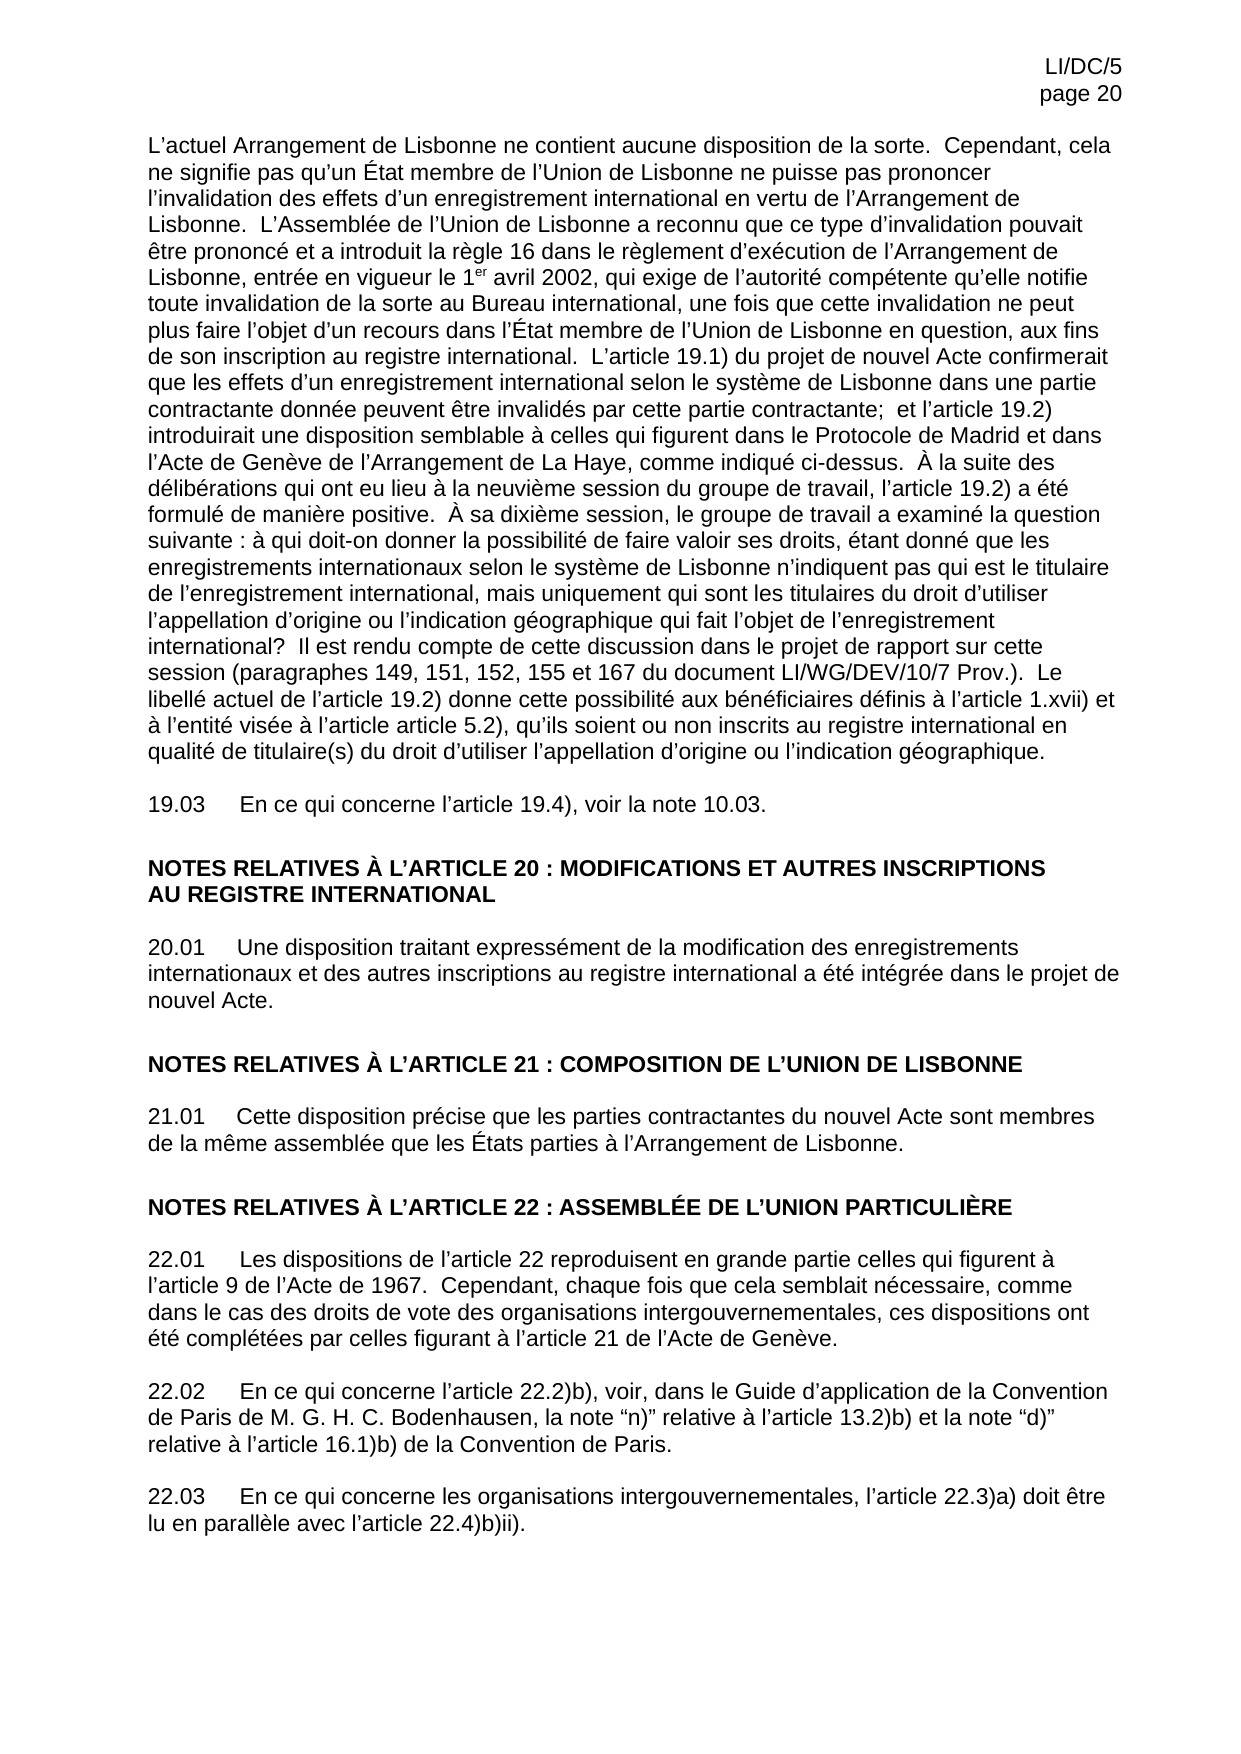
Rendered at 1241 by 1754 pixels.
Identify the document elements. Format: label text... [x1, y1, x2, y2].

text 22.01 Les dispositions de l’article 22 reproduisent en grande partie celles qui figurent à l’article 9 de l’Acte de 1967. Cependant, chaque fois que cela semblait nécessaire, comme dans le cas des droits de vote des organisations intergouvernementales, ces dispositions ont été complétées par celles figurant à l’article 21 de l’Acte de Genève. [148, 1246, 1122, 1352]
text 22.03 En ce qui concerne les organisations intergouvernementales, l’article 22.3)a) doit être lu en parallèle avec l’article 22.4)b)ii). [148, 1483, 1122, 1536]
text 21.01 Cette disposition précise que les parties contractantes du nouvel Acte sont membres de la même assemblée que les États parties à l’Arrangement de Lisbonne. [148, 1103, 1122, 1156]
subtitle Notes relatives À l’article 22 : AssemblÉe de l’union particuliÈre [148, 1193, 1122, 1220]
subtitle Notes relatives À l’article 20 : Modifications et autres inscriptions au registre international [148, 855, 1122, 908]
text 19.03 En ce qui concerne l’article 19.4), voir la note 10.03. [148, 791, 1122, 817]
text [148, 132, 1122, 765]
subtitle Notes relatives À l’article 21 : Composition de l’Union de Lisbonne [148, 1051, 1122, 1077]
text 22.02 En ce qui concerne l’article 22.2)b), voir, dans le Guide d’application de la Convention de Paris de M. G. H. C. Bodenhausen, la note “n)” relative à l’article 13.2)b) et la note “d)” relative à l’article 16.1)b) de la Convention de Paris. [148, 1378, 1122, 1457]
list Une disposition traitant expressément de la modification des enregistrements internationaux et des autres inscriptions au registre international a été intégrée dans le projet de nouvel Acte. [148, 934, 1122, 1013]
